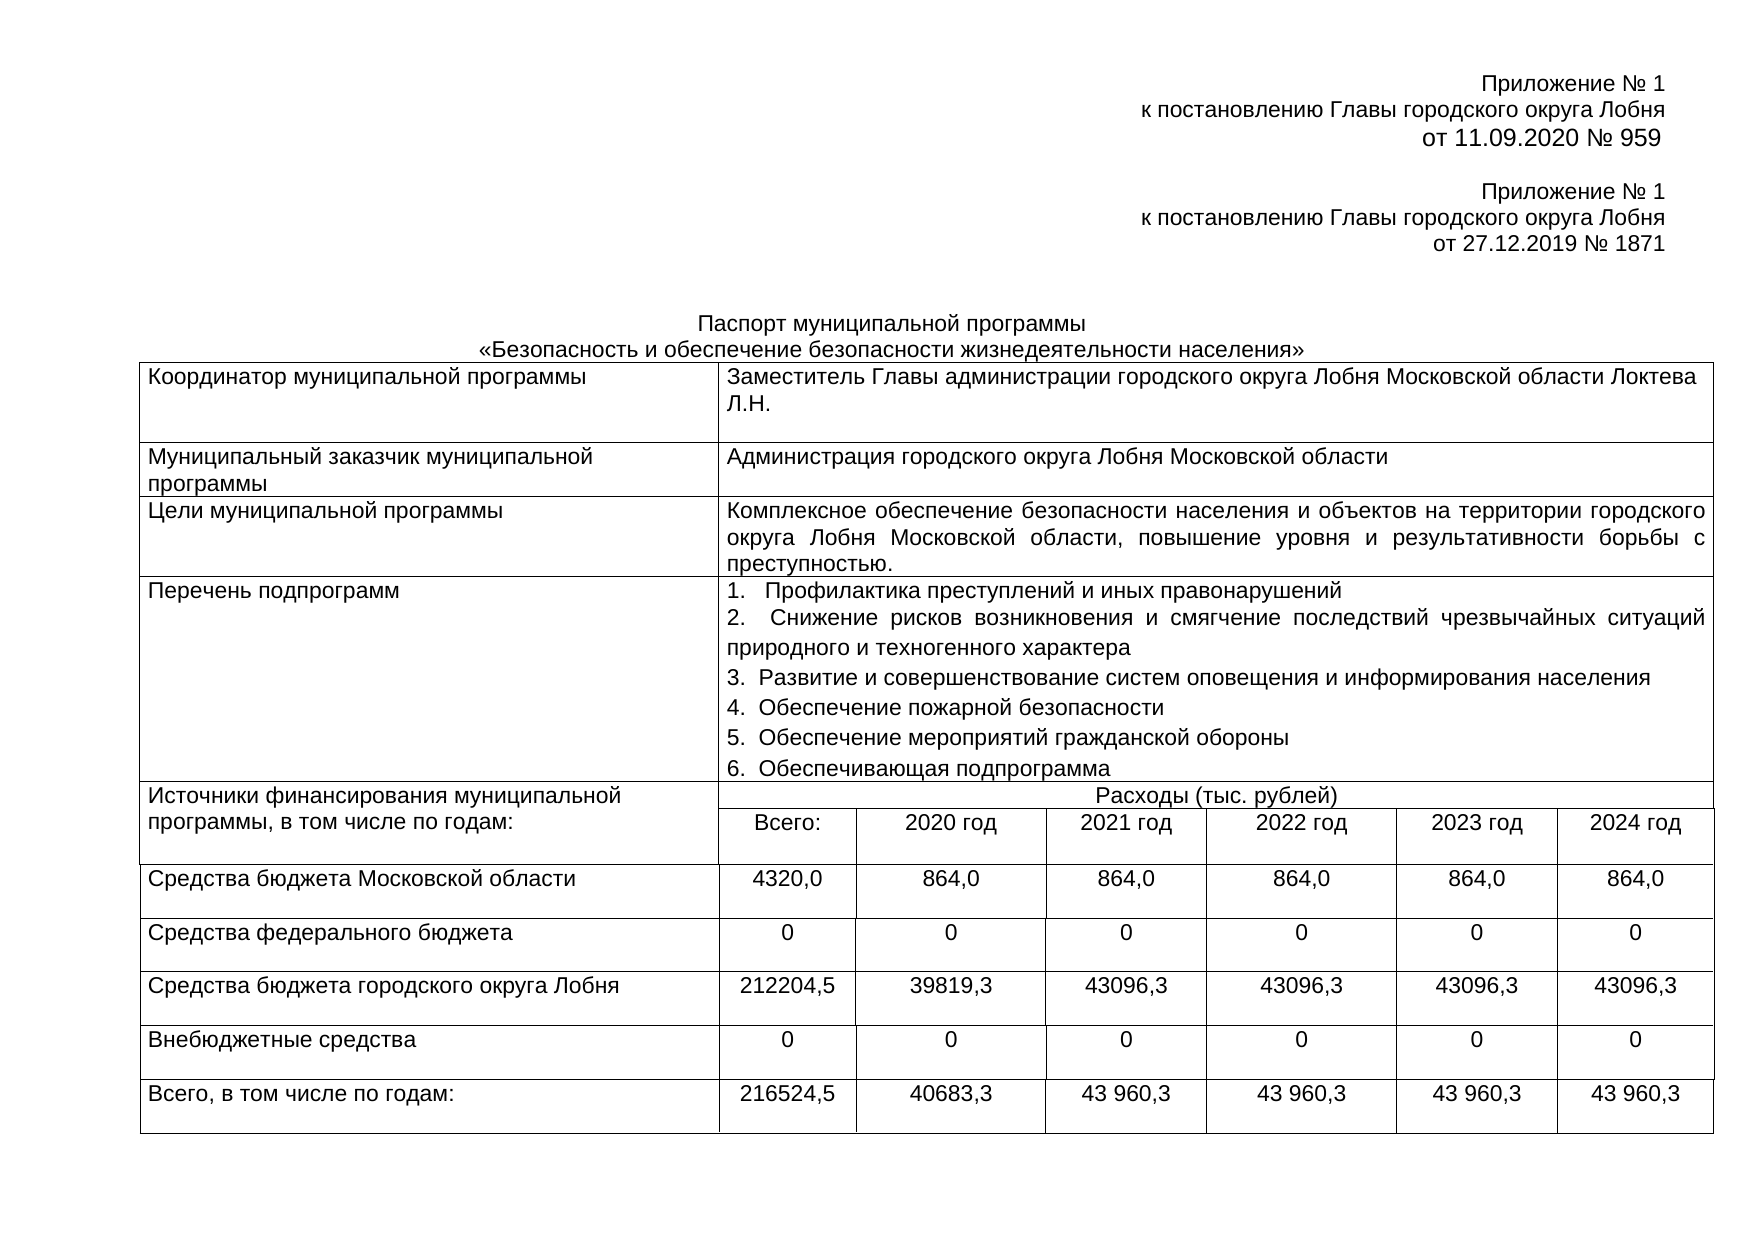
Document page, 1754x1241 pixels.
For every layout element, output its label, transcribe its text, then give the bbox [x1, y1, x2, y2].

table_cell 2021 год [1047, 809, 1206, 864]
table_cell 0 [1207, 919, 1396, 971]
table_cell 864,0 [1397, 865, 1557, 917]
table_cell 43 960,3 [1046, 1080, 1206, 1132]
table_cell Всего: [719, 809, 856, 864]
text от 11.09.2020 № 959 [118, 123, 1665, 151]
table_cell 43 960,3 [1397, 1080, 1557, 1132]
table_cell 0 [1047, 1026, 1206, 1079]
table_cell 864,0 [1558, 864, 1714, 917]
table_cell Комплексное обеспечение безопасности населения и объектов на территории городского округа Лобня Московской области, повышение уровня и результативности борьбы с преступностью. [719, 497, 1713, 576]
table_cell 0 [1207, 1026, 1396, 1079]
table_cell 1. Профилактика преступлений и иных правонарушений 2. Снижение рисков возникновения и смягчение последствий чрезвычайных ситуаций природного и техногенного характера 3. Развитие и совершенствование систем оповещения и информирования населения 4. Обеспечение пожарной безопасности 5. Обеспечение мероприятий гражданской обороны 6. Обеспечивающая подпрограмма [719, 577, 1713, 781]
table_cell 216524,5 [720, 1080, 856, 1132]
table_cell 43 960,3 [1558, 1080, 1713, 1132]
table_cell Расходы (тыс. рублей) [719, 782, 1713, 808]
table_cell 4320,0 [720, 865, 856, 917]
table_cell 0 [1558, 1025, 1714, 1079]
table_cell 2020 год [857, 809, 1046, 864]
table_cell 864,0 [1047, 865, 1206, 917]
text Паспорт муниципальной программы [118, 309, 1665, 336]
text к постановлению Главы городского округа Лобня [118, 96, 1665, 123]
table_cell 212204,5 [720, 972, 855, 1025]
table_cell Муниципальный заказчик муниципальной программы [140, 443, 718, 496]
table_cell 43 960,3 [1207, 1080, 1396, 1132]
table_cell Средства федерального бюджета [141, 919, 719, 971]
table_cell Перечень подпрограмм [140, 577, 718, 781]
table_cell Всего, в том числе по годам: [141, 1080, 719, 1132]
table_cell 0 [1046, 919, 1206, 971]
table_cell 43096,3 [1558, 971, 1714, 1025]
table_cell Цели муниципальной программы [140, 497, 718, 576]
text Приложение № 1 [118, 70, 1665, 96]
table_cell 0 [720, 919, 855, 971]
table_cell 864,0 [1207, 865, 1396, 917]
table_cell Администрация городского округа Лобня Московской области [719, 443, 1713, 496]
table_cell 43096,3 [1046, 972, 1206, 1025]
table_cell 2024 год [1558, 809, 1714, 864]
table_cell 0 [856, 919, 1045, 971]
table_cell 864,0 [857, 865, 1046, 917]
table_cell 39819,3 [856, 972, 1045, 1025]
table_cell 0 [1558, 918, 1714, 971]
text «Безопасность и обеспечение безопасности жизнедеятельности населения» [118, 336, 1665, 362]
table_cell 0 [720, 1026, 856, 1079]
table_header Заместитель Главы администрации городского округа Лобня Московской области Локтева Л.Н. [719, 363, 1713, 442]
table_cell Средства бюджета городского округа Лобня [141, 972, 719, 1025]
table_cell 0 [1397, 1026, 1557, 1079]
table_header Координатор муниципальной программы [140, 363, 718, 442]
text от 27.12.2019 № 1871 [118, 230, 1665, 257]
table_cell Источники финансирования муниципальной программы, в том числе по годам: [140, 782, 718, 864]
table_cell 40683,3 [857, 1080, 1045, 1132]
table_cell 43096,3 [1207, 972, 1396, 1025]
table_cell 43096,3 [1397, 972, 1557, 1025]
table_cell 0 [1397, 919, 1557, 971]
table_cell Внебюджетные средства [141, 1026, 719, 1079]
table_cell 2023 год [1397, 809, 1557, 864]
table_cell Средства бюджета Московской области [141, 865, 719, 917]
table_cell 2022 год [1207, 809, 1396, 864]
text Приложение № 1 [118, 178, 1665, 204]
table_cell 0 [857, 1026, 1046, 1079]
text к постановлению Главы городского округа Лобня [118, 204, 1665, 230]
